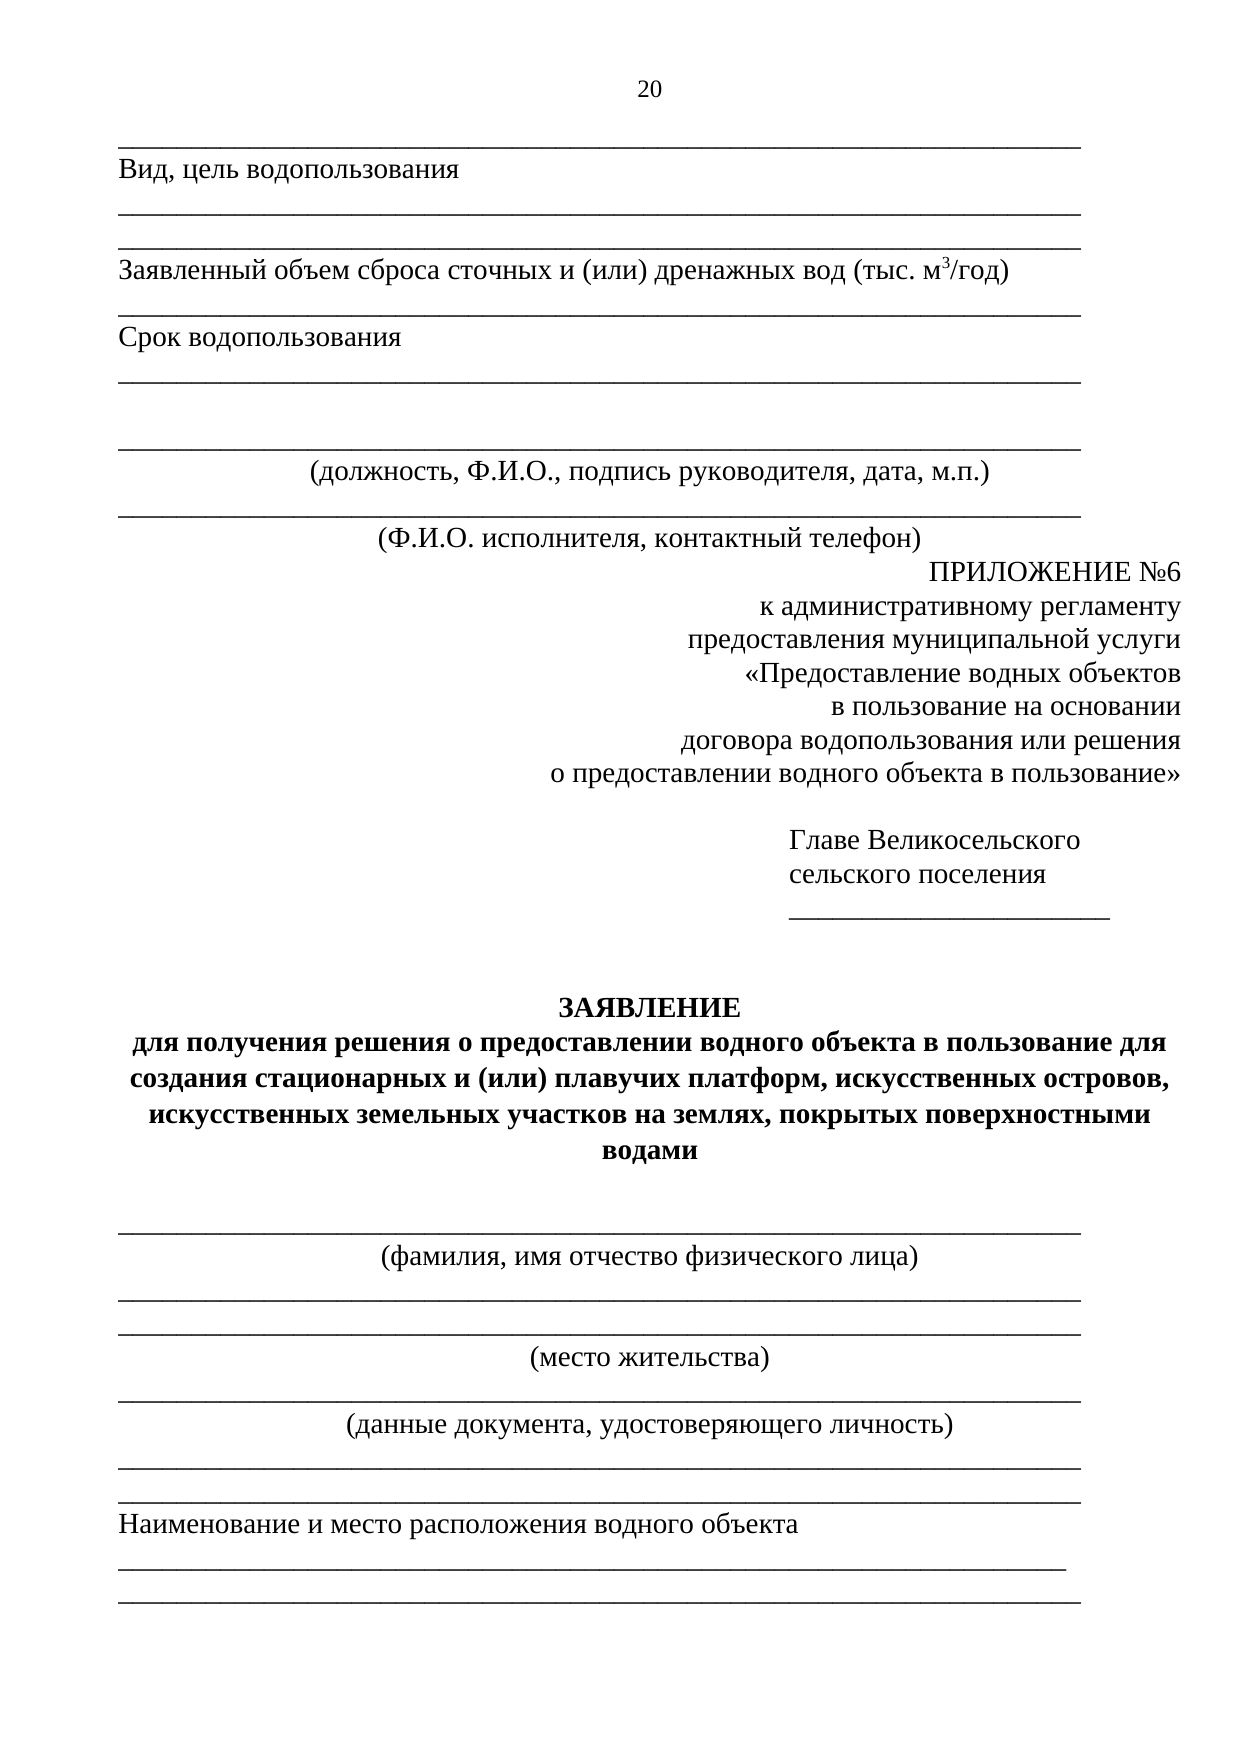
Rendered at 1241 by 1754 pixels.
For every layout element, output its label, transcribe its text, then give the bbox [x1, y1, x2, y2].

text __________________________________________________________________ [118, 420, 1181, 453]
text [118, 1573, 1181, 1607]
text __________________________________________________________________ [118, 487, 1181, 521]
text Наименование и место расположения водного объекта [118, 1506, 1181, 1540]
text предоставления муниципальной услуги [118, 621, 1181, 655]
text __________________________________________________________________ [118, 1272, 1181, 1305]
text __________________________________________________________________ [118, 1372, 1181, 1406]
text __________________________________________________________________ [118, 1439, 1181, 1473]
text «Предоставление водных объектов [118, 655, 1181, 688]
text ______________________ [789, 889, 1181, 923]
text Срок водопользования [118, 319, 1181, 353]
text (Ф.И.О. исполнителя, контактный телефон) [118, 521, 1181, 554]
text Вид, цель водопользования [118, 152, 1181, 185]
text __________________________________________________________________ [118, 1473, 1181, 1506]
text ЗАЯВЛЕНИЕ [118, 990, 1181, 1024]
text (фамилия, имя отчество физического лица) [118, 1238, 1181, 1272]
text о предоставлении водного объекта в пользование» [118, 755, 1181, 789]
text к административному регламенту [118, 588, 1181, 621]
text (должность, Ф.И.О., подпись руководителя, дата, м.п.) [118, 453, 1181, 487]
text договора водопользования или решения [118, 722, 1181, 755]
text (место жительства) [118, 1339, 1181, 1372]
text для получения решения о предоставлении водного объекта в пользование для создания стационарных и (или) плавучих платформ, искусственных островов, искусственных земельных участков на землях, покрытых поверхностными водами [118, 1024, 1181, 1166]
text __________________________________________________________________ [118, 219, 1181, 252]
text в пользование на основании [118, 688, 1181, 722]
text __________________________________________________________________ [118, 1305, 1181, 1339]
text __________________________________________________________________ [118, 286, 1181, 319]
text ПРИЛОЖЕНИЕ №6 [118, 554, 1181, 588]
text Заявленный объем сброса сточных и (или) дренажных вод (тыс. м3/год) [118, 252, 1181, 286]
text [118, 118, 1181, 152]
text __________________________________________________________________ [118, 1204, 1181, 1238]
text _________________________________________________________________ [118, 1540, 1181, 1573]
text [118, 185, 1181, 219]
text (данные документа, удостоверяющего личность) [118, 1406, 1181, 1439]
text Главе Великосельского сельского поселения [789, 822, 1181, 889]
text __________________________________________________________________ [118, 353, 1181, 386]
